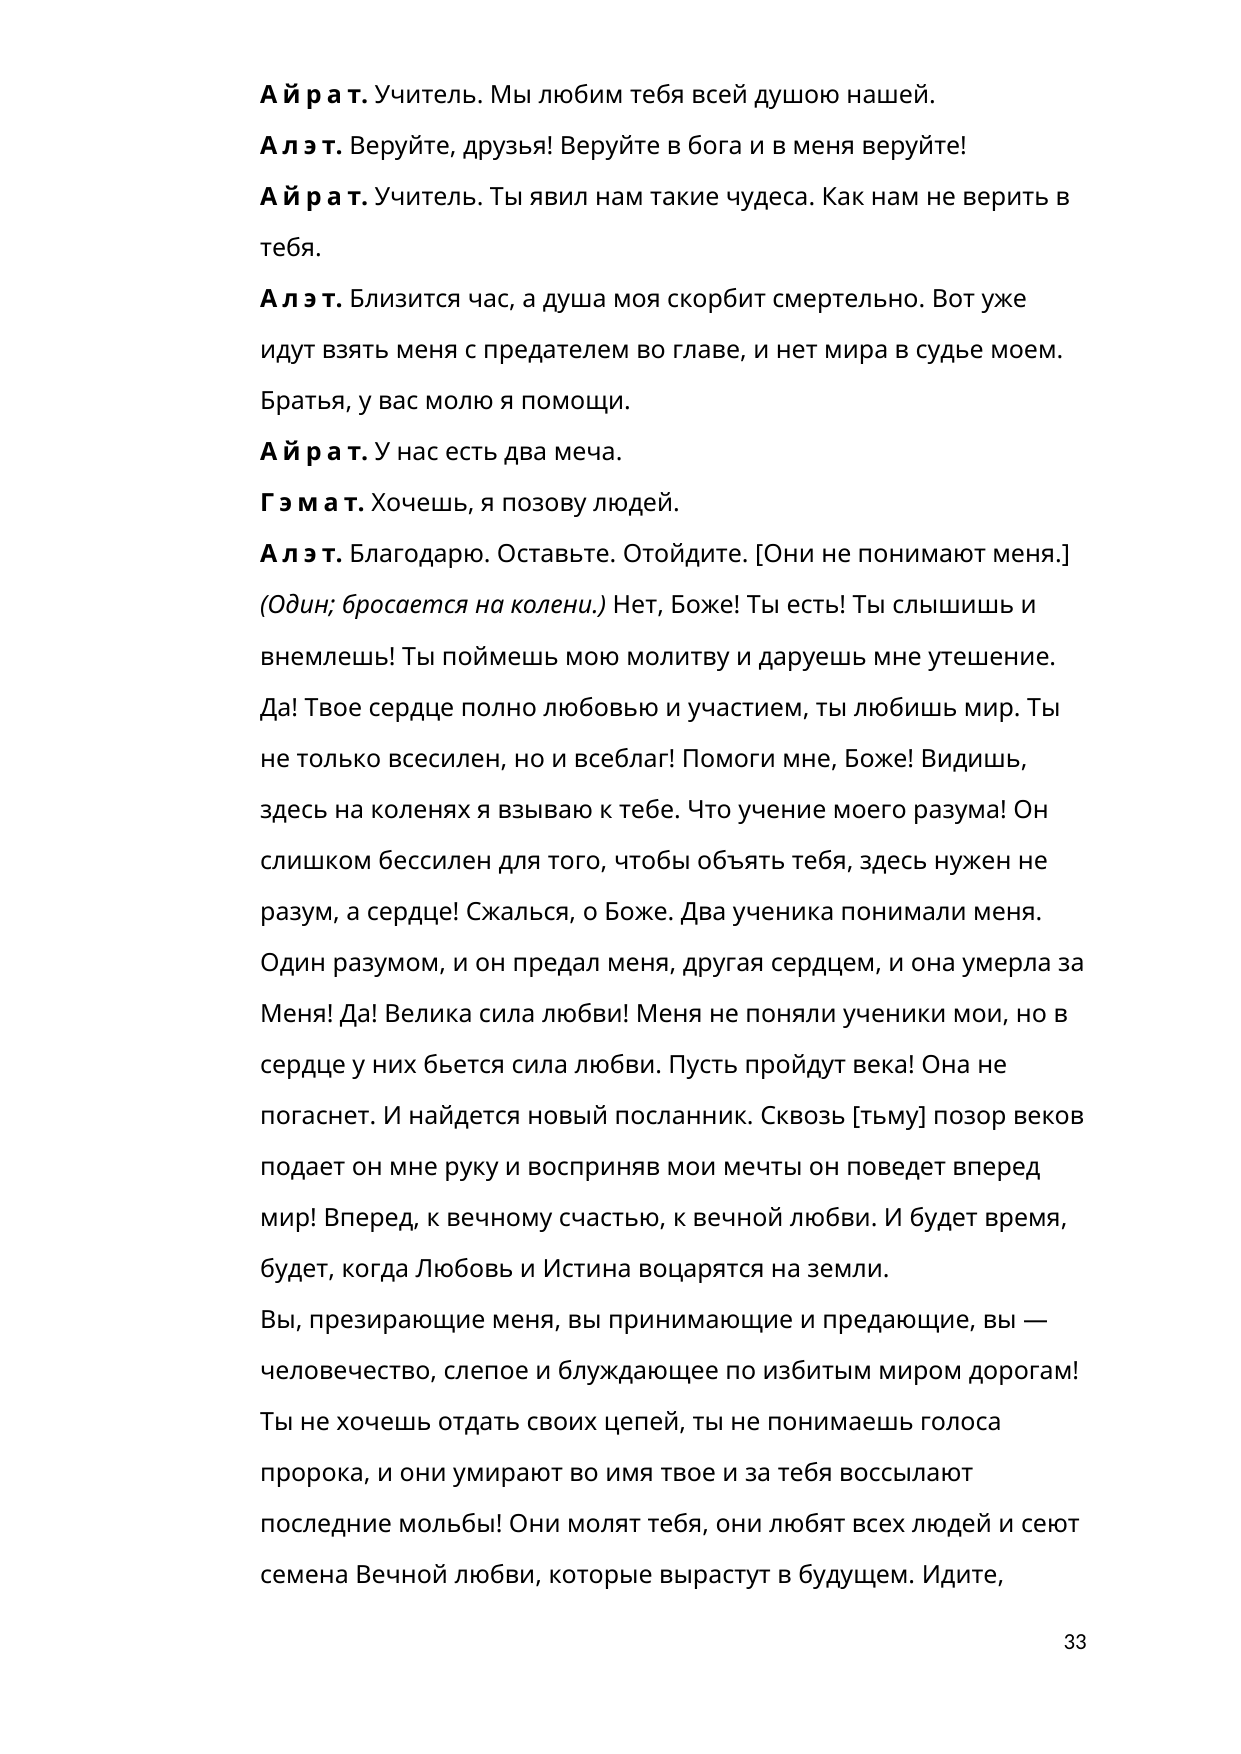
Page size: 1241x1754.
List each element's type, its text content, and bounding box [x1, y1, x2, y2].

text Алэт. Веруйте, друзья! Веруйте в бога и в меня веруйте! [260, 128, 1087, 162]
text Алэт. Благодарю. Оставьте. Отойдите. [Они не понимают меня.] (Один; бросается на колени.) Нет, Боже! Ты есть! Ты слышишь и внемлешь! Ты поймешь мою молитву и даруешь мне утешение. Да! Твое сердце полно любовью и участием, ты любишь мир. Ты не только всесилен, но и всеблаг! Помоги мне, Боже! Видишь, здесь на коленях я взываю к тебе. Что учение моего разума! Он слишком бессилен для того, чтобы объять тебя, здесь нужен не разум, а сердце! Сжалься, о Боже. Два ученика понимали меня. Один разумом, и он предал меня, другая сердцем, и она умерла за Меня! Да! Велика сила любви! Меня не поняли ученики мои, но в сердце у них бьется сила любви. Пусть пройдут века! Она не погаснет. И найдется новый посланник. Сквозь [тьму] позор веков подает он мне руку и восприняв мои мечты он поведет вперед мир! Вперед, к вечному счастью, к вечной любви. И будет время, будет, когда Любовь и Истина воцарятся на земли. [260, 536, 1087, 1285]
text Айрат. Учитель. Ты явил нам такие чудеса. Как нам не верить в тебя. [260, 179, 1087, 264]
text Гэмат. Хочешь, я позову людей. [260, 485, 1087, 519]
text Айрат. У нас есть два меча. [260, 434, 1087, 468]
text Айрат. Учитель. Мы любим тебя всей душою нашей. [260, 77, 1087, 111]
text Алэт. Близится час, а душа моя скорбит смертельно. Вот уже идут взять меня с предателем во главе, и нет мира в судье моем. Братья, у вас молю я помощи. [260, 281, 1087, 417]
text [260, 1302, 1087, 1591]
